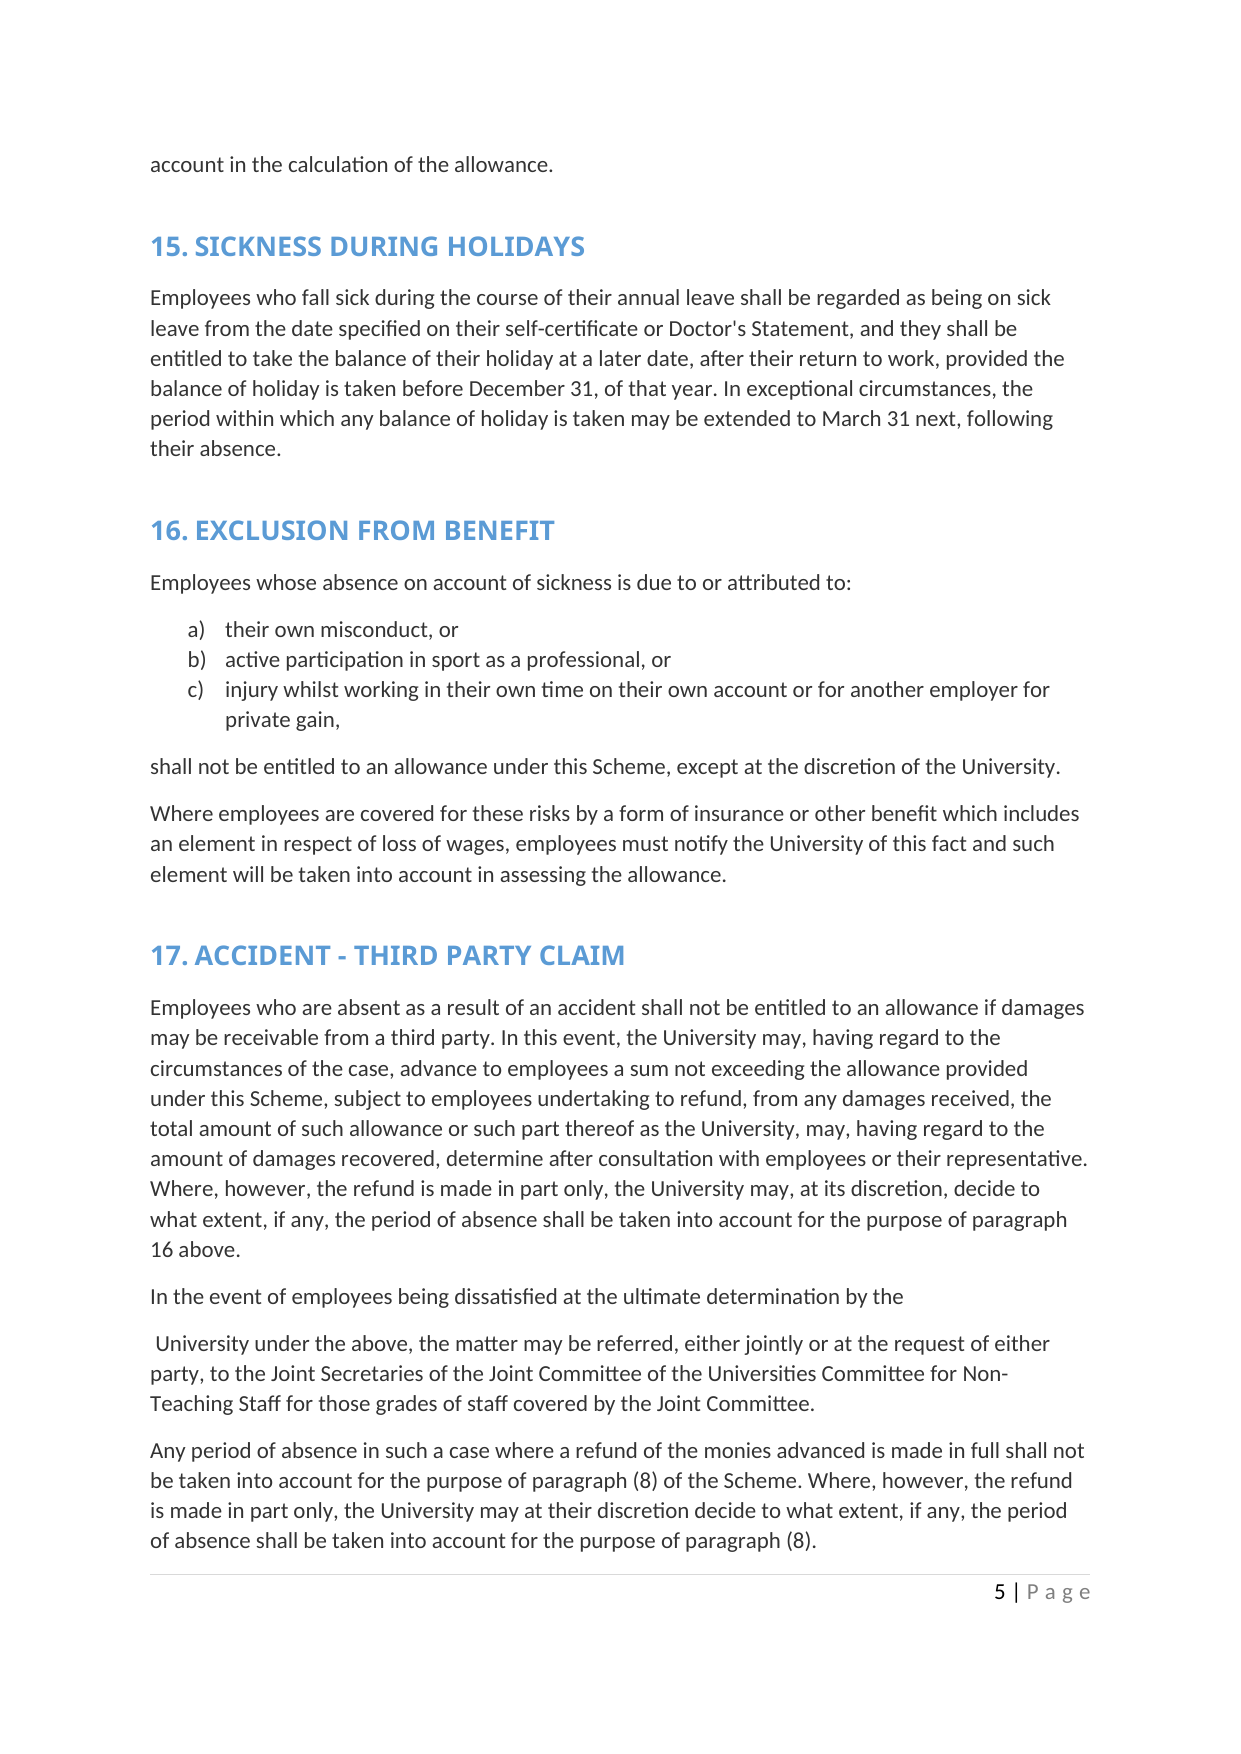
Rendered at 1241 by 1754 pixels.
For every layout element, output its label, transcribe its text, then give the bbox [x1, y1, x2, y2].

text Where employees are covered for these risks by a form of insurance or other benefit which includes an element in respect of loss of wages, employees must notify the University of this fact and such element will be taken into account in assessing the allowance. [150, 799, 1090, 918]
text Any period of absence in such a case where a refund of the monies advanced is made in full shall not be taken into account for the purpose of paragraph (8) of the Scheme. Where, however, the refund is made in part only, the University may at their discretion decide to what extent, if any, the period of absence shall be taken into account for the purpose of paragraph (8). [150, 1436, 1090, 1555]
text shall not be entitled to an allowance under this Scheme, except at the discretion of the University. [150, 752, 1090, 781]
text 16. EXCLUSION FROM BENEFIT [150, 512, 1090, 548]
list injury whilst working in their own time on their own account or for another employer for private gain, [187, 675, 1090, 734]
text Employees who are absent as a result of an accident shall not be entitled to an allowance if damages may be receivable from a third party. In this event, the University may, having regard to the circumstances of the case, advance to employees a sum not exceeding the allowance provided under this Scheme, subject to employees undertaking to refund, from any damages received, the total amount of such allowance or such part thereof as the University, may, having regard to the amount of damages recovered, determine after consultation with employees or their representative. Where, however, the refund is made in part only, the University may, at its discretion, decide to what extent, if any, the period of absence shall be taken into account for the purpose of paragraph 16 above. [150, 993, 1090, 1263]
list their own misconduct, or [187, 615, 1090, 643]
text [150, 150, 1090, 208]
text In the event of employees being dissatisfied at the ultimate determination by the [150, 1282, 1090, 1310]
text 17. ACCIDENT - THIRD PARTY CLAIM [150, 937, 1090, 974]
text University under the above, the matter may be referred, either jointly or at the request of either party, to the Joint Secretaries of the Joint Committee of the Universities Committee for Non-Teaching Staff for those grades of staff covered by the Joint Committee. [150, 1329, 1090, 1417]
text Employees who fall sick during the course of their annual leave shall be regarded as being on sick leave from the date specified on their self-certificate or Doctor's Statement, and they shall be entitled to take the balance of their holiday at a later date, after their return to work, provided the balance of holiday is taken before December 31, of that year. In exceptional circumstances, the period within which any balance of holiday is taken may be extended to March 31 next, following their absence. [150, 283, 1090, 493]
text Employees whose absence on account of sickness is due to or attributed to: [150, 568, 1090, 596]
list active participation in sport as a professional, or [187, 645, 1090, 673]
text 15. SICKNESS DURING HOLIDAYS [150, 227, 1090, 264]
